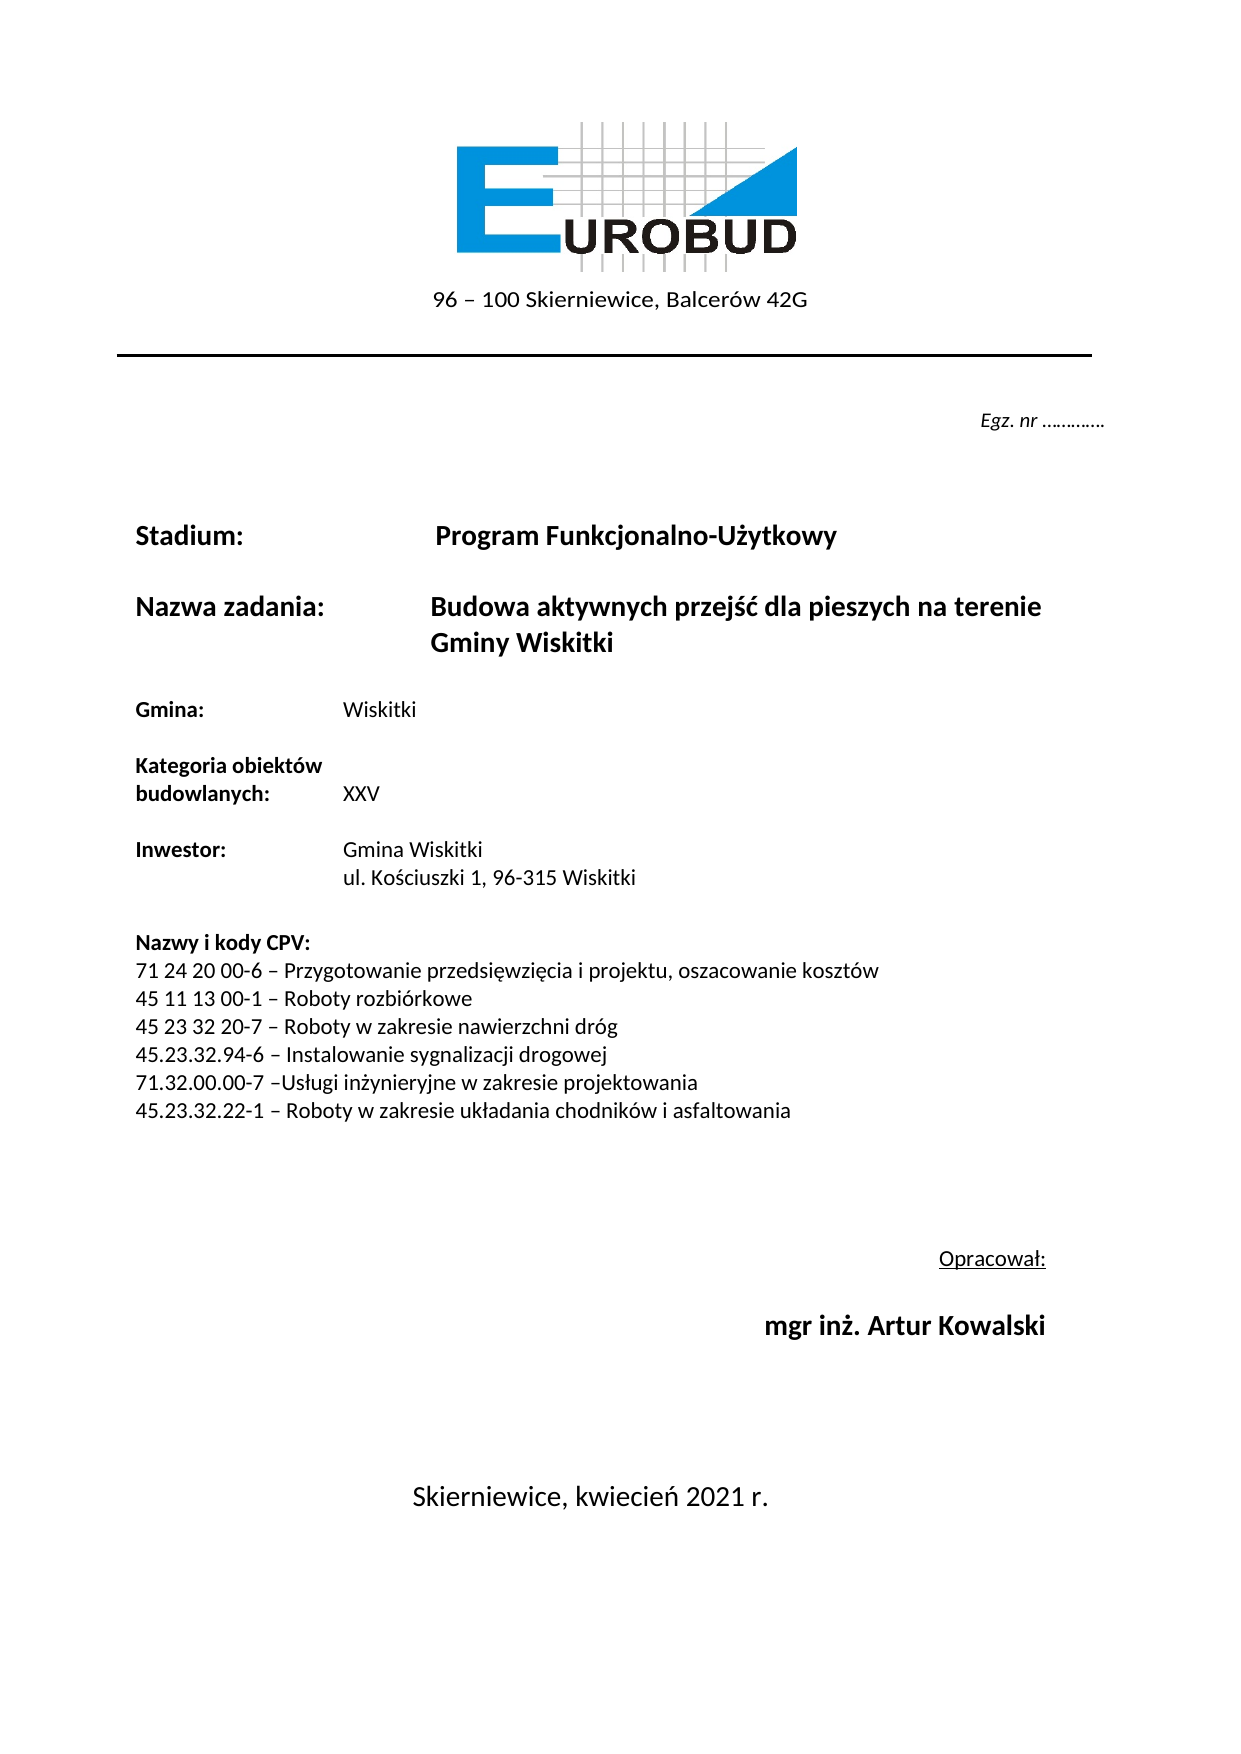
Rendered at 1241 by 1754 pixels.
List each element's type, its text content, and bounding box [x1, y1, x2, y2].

text Stadium: Program Funkcjonalno-Użytkowy [135, 517, 1046, 553]
text Nazwa zadania: Budowa aktywnych przejść dla pieszych na terenie Gminy Wiskitki [135, 588, 1046, 659]
text Gmina: Wiskitki [135, 695, 1046, 723]
text Skierniewice, kwiecień 2021 r. [135, 1478, 1046, 1514]
text Kategoria obiektów [135, 751, 1046, 779]
text mgr inż. Artur Kowalski [135, 1307, 1046, 1343]
text 45.23.32.94-6 – Instalowanie sygnalizacji drogowej [135, 1040, 1046, 1068]
text budowlanych: XXV [135, 779, 1046, 807]
picture [443, 122, 797, 272]
text Nazwy i kody CPV: [135, 928, 1046, 956]
text Opracował: [135, 1244, 1046, 1272]
text 45 23 32 20-7 – Roboty w zakresie nawierzchni dróg [135, 1012, 1046, 1040]
text Egz. nr …………. [135, 408, 1105, 433]
text 45.23.32.22-1 – Roboty w zakresie układania chodników i asfaltowania [135, 1096, 1046, 1124]
text Inwestor: Gmina Wiskitki [135, 835, 1046, 863]
text 71.32.00.00-7 –Usługi inżynieryjne w zakresie projektowania [135, 1068, 1046, 1096]
text 96 – 100 Skierniewice, Balcerów 42G [135, 286, 1105, 314]
text ul. Kościuszki 1, 96-315 Wiskitki [135, 863, 1046, 891]
text 45 11 13 00-1 – Roboty rozbiórkowe [135, 984, 1046, 1012]
text 71 24 20 00-6 – Przygotowanie przedsięwzięcia i projektu, oszacowanie kosztów [135, 956, 1046, 984]
